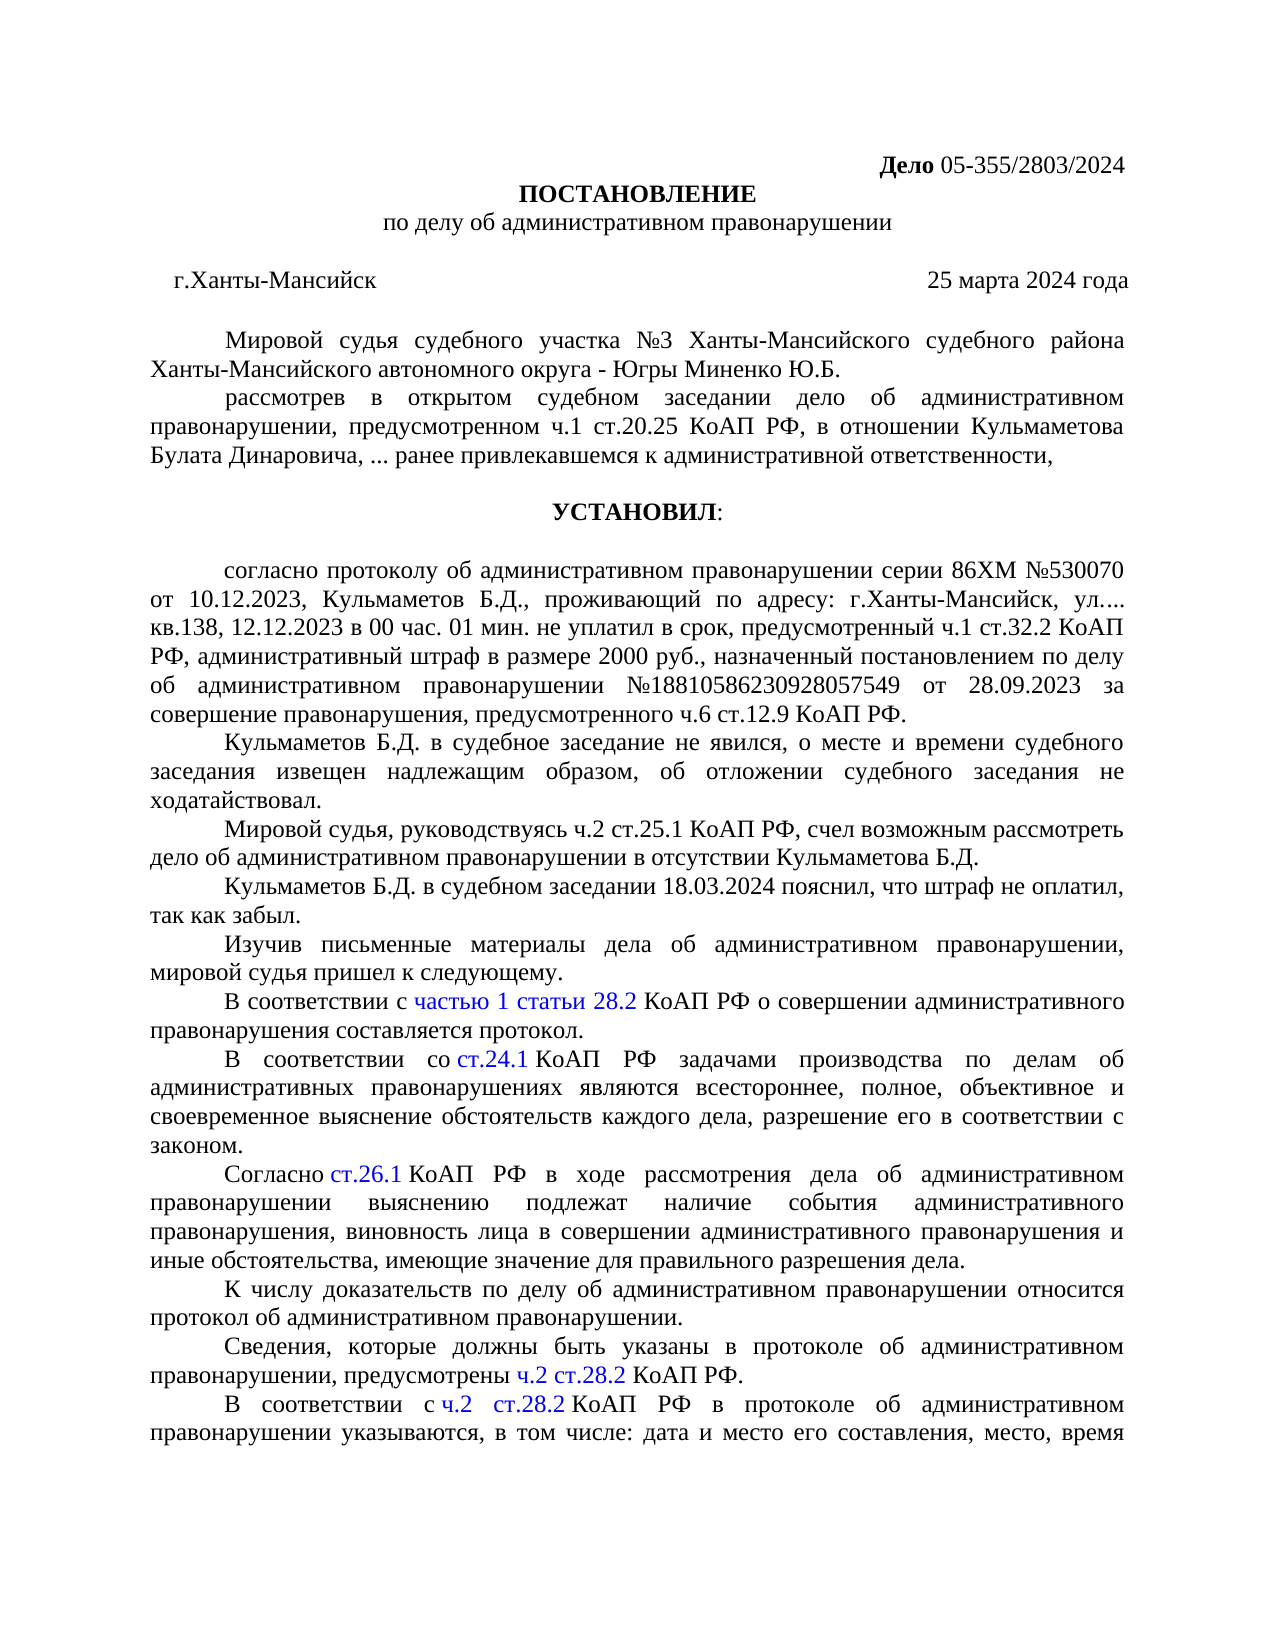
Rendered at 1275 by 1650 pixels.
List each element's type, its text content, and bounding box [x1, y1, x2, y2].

text Согласно ст.26.1 КоАП РФ в ходе рассмотрения дела об административном правонарушении выяснению подлежат наличие события административного правонарушения, виновность лица в совершении административного правонарушения и иные обстоятельства, имеющие значение для правильного разрешения дела. [150, 1159, 1125, 1274]
table_header 25 марта 2024 года [651, 265, 1159, 296]
text Изучив письменные материалы дела об административном правонарушении, мировой судья пришел к следующему. [150, 929, 1125, 986]
text УСТАНОВИЛ: [150, 497, 1125, 526]
text Сведения, которые должны быть указаны в протоколе об административном правонарушении, предусмотрены ч.2 ст.28.2 КоАП РФ. [150, 1331, 1125, 1389]
text рассмотрев в открытом судебном заседании дело об административном правонарушении, предусмотренном ч.1 ст.20.25 КоАП РФ, в отношении Кульмаметова Булата Динаровича, ... ранее привлекавшемся к административной ответственности, [150, 382, 1125, 469]
text В соответствии с частью 1 статьи 28.2 КоАП РФ о совершении административного правонарушения составляется протокол. [150, 986, 1125, 1044]
text Мировой судья, руководствуясь ч.2 ст.25.1 КоАП РФ, счел возможным рассмотреть дело об административном правонарушении в отсутствии Кульмаметова Б.Д. [150, 814, 1125, 871]
text ПОСТАНОВЛЕНИЕ [150, 179, 1125, 207]
text Мировой судья судебного участка №3 Ханты-Мансийского судебного района Ханты-Мансийского автономного округа - Югры Миненко Ю.Б. [150, 325, 1125, 382]
table_header г.Ханты-Мансийск [162, 265, 651, 296]
text В соответствии со ст.24.1 КоАП РФ задачами производства по делам об административных правонарушениях являются всестороннее, полное, объективное и своевременное выяснение обстоятельств каждого дела, разрешение его в соответствии с законом. [150, 1044, 1125, 1159]
text Кульмаметов Б.Д. в судебном заседании 18.03.2024 пояснил, что штраф не оплатил, так как забыл. [150, 871, 1125, 929]
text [150, 1389, 1125, 1446]
text согласно протоколу об административном правонарушении серии 86ХМ №530070 от 10.12.2023, Кульмаметов Б.Д., проживающий по адресу: г.Ханты-Мансийск, ул.... кв.138, 12.12.2023 в 00 час. 01 мин. не уплатил в срок, предусмотренный ч.1 ст.32.2 КоАП РФ, административный штраф в размере 2000 руб., назначенный постановлением по делу об административном правонарушении №18810586230928057549 от 28.09.2023 за совершение правонарушения, предусмотренного ч.6 ст.12.9 КоАП РФ. [150, 555, 1125, 727]
text К числу доказательств по делу об административном правонарушении относится протокол об административном правонарушении. [150, 1274, 1125, 1331]
text по делу об административном правонарушении [150, 207, 1125, 236]
text Дело 05-355/2803/2024 [150, 150, 1125, 179]
text Кульмаметов Б.Д. в судебное заседание не явился, о месте и времени судебного заседания извещен надлежащим образом, об отложении судебного заседания не ходатайствовал. [150, 727, 1125, 814]
